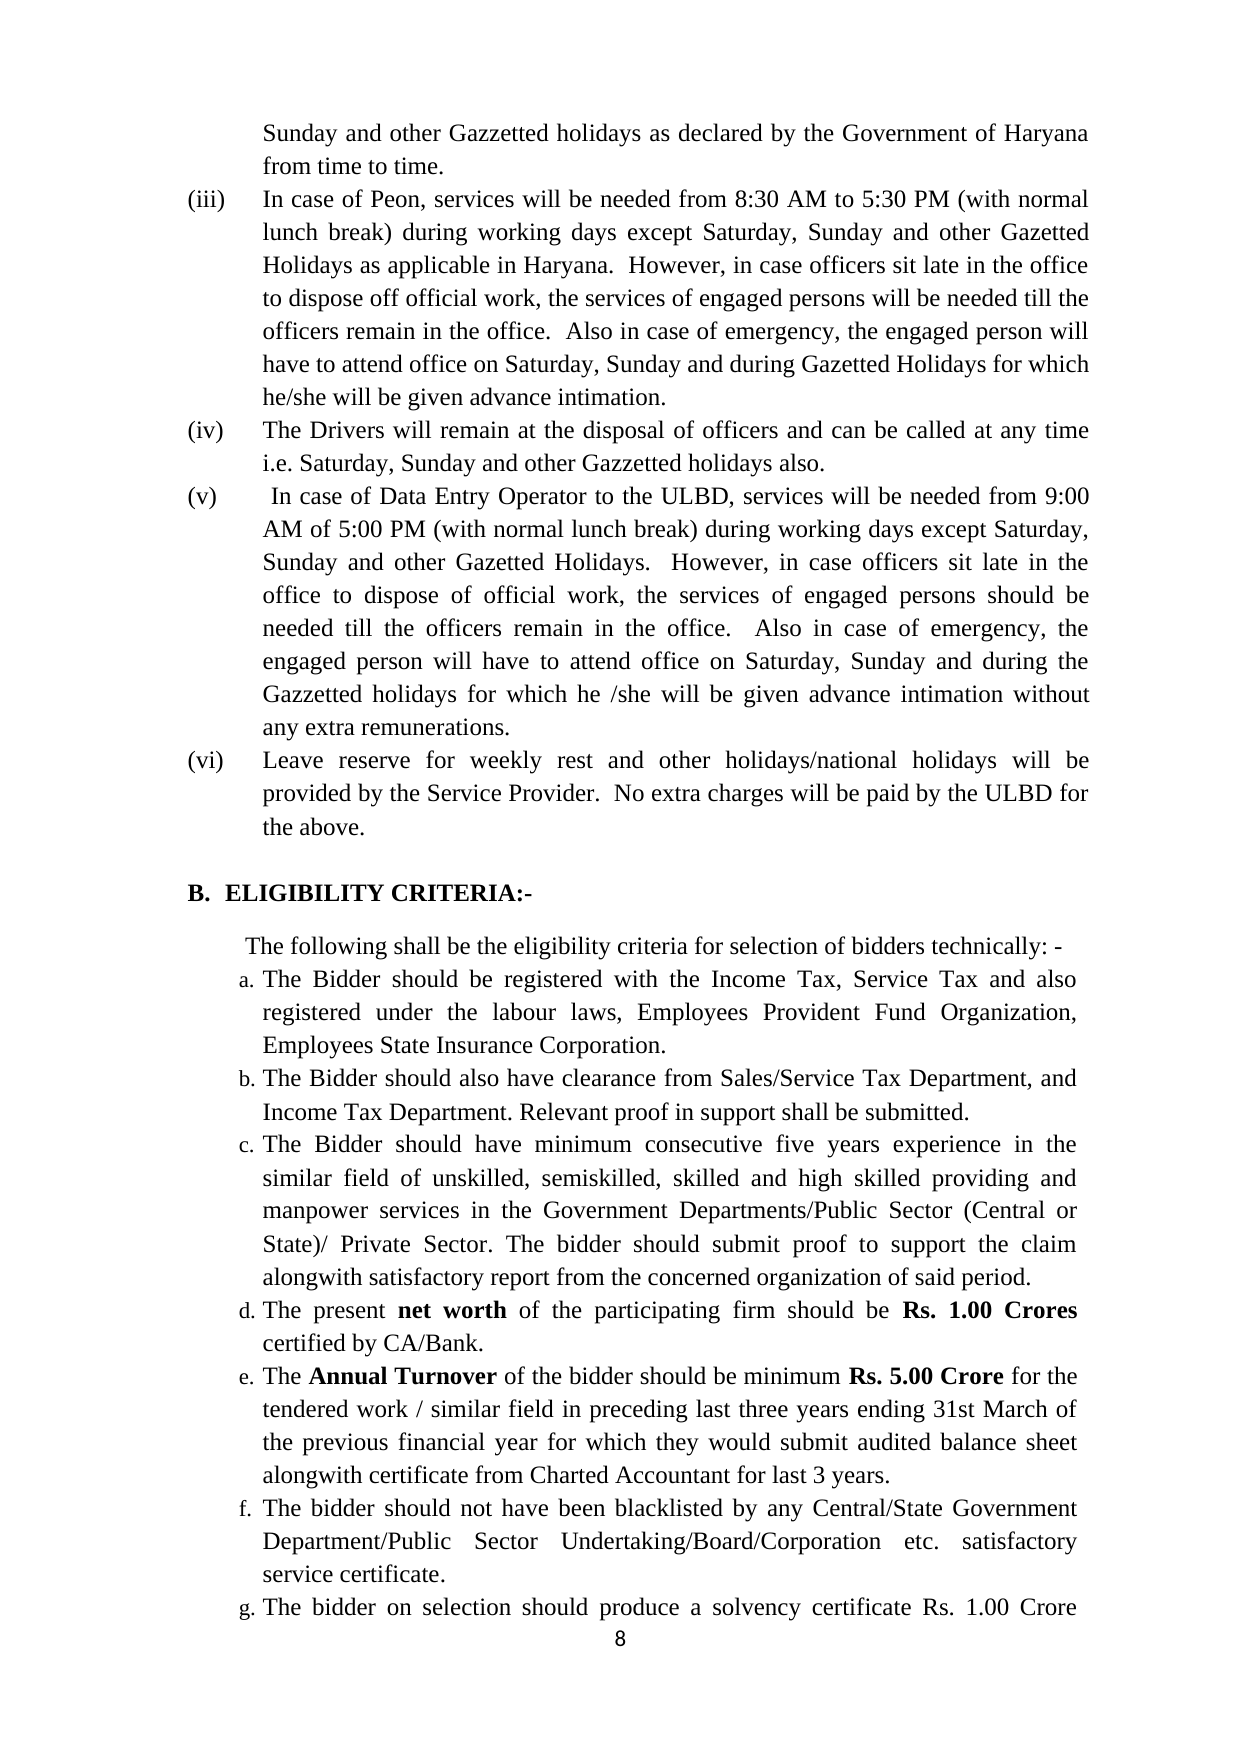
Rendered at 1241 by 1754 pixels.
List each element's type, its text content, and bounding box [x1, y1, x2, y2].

list The Drivers will remain at the disposal of officers and can be called at any time i.e. Saturday, Sunday and other Gazzetted holidays also. [187, 415, 1090, 477]
list The Annual Turnover of the bidder should be minimum Rs. 5.00 Crore for the tendered work / similar field in preceding last three years ending 31st March of the previous financial year for which they would submit audited balance sheet alongwith certificate from Charted Accountant for last 3 years. [239, 1361, 1078, 1488]
list The Bidder should be registered with the Income Tax, Service Tax and also registered under the labour laws, Employees Provident Fund Organization, Employees State Insurance Corporation. [239, 964, 1078, 1059]
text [187, 118, 1090, 180]
list The Bidder should also have clearance from Sales/Service Tax Department, and Income Tax Department. Relevant proof in support shall be submitted. [239, 1063, 1078, 1125]
list In case of Peon, services will be needed from 8:30 AM to 5:30 PM (with normal lunch break) during working days except Saturday, Sunday and other Gazetted Holidays as applicable in Haryana. However, in case officers sit late in the office to dispose off official work, the services of engaged persons will be needed till the officers remain in the office. Also in case of emergency, the engaged person will have to attend office on Saturday, Sunday and during Gazetted Holidays for which he/she will be given advance intimation. [187, 184, 1090, 411]
list Leave reserve for weekly rest and other holidays/national holidays will be provided by the Service Provider. No extra charges will be paid by the ULBD for the above. [187, 746, 1090, 840]
list The bidder should not have been blacklisted by any Central/State Government Department/Public Sector Undertaking/Board/Corporation etc. satisfactory service certificate. [239, 1493, 1078, 1588]
text The following shall be the eligibility criteria for selection of bidders technically: - [225, 931, 1078, 960]
list In case of Data Entry Operator to the ULBD, services will be needed from 9:00 AM of 5:00 PM (with normal lunch break) during working days except Saturday, Sunday and other Gazetted Holidays. However, in case officers sit late in the office to dispose of official work, the services of engaged persons should be needed till the officers remain in the office. Also in case of emergency, the engaged person will have to attend office on Saturday, Sunday and during the Gazzetted holidays for which he /she will be given advance intimation without any extra remunerations. [187, 481, 1090, 741]
list The present net worth of the participating firm should be Rs. 1.00 Crores certified by CA/Bank. [239, 1295, 1078, 1356]
list ELIGIBILITY CRITERIA:- [187, 878, 1090, 906]
list The Bidder should have minimum consecutive five years experience in the similar field of unskilled, semiskilled, skilled and high skilled providing and manpower services in the Government Departments/Public Sector (Central or State)/ Private Sector. The bidder should submit proof to support the claim alongwith satisfactory report from the concerned organization of said period. [239, 1129, 1078, 1290]
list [239, 1592, 1078, 1621]
